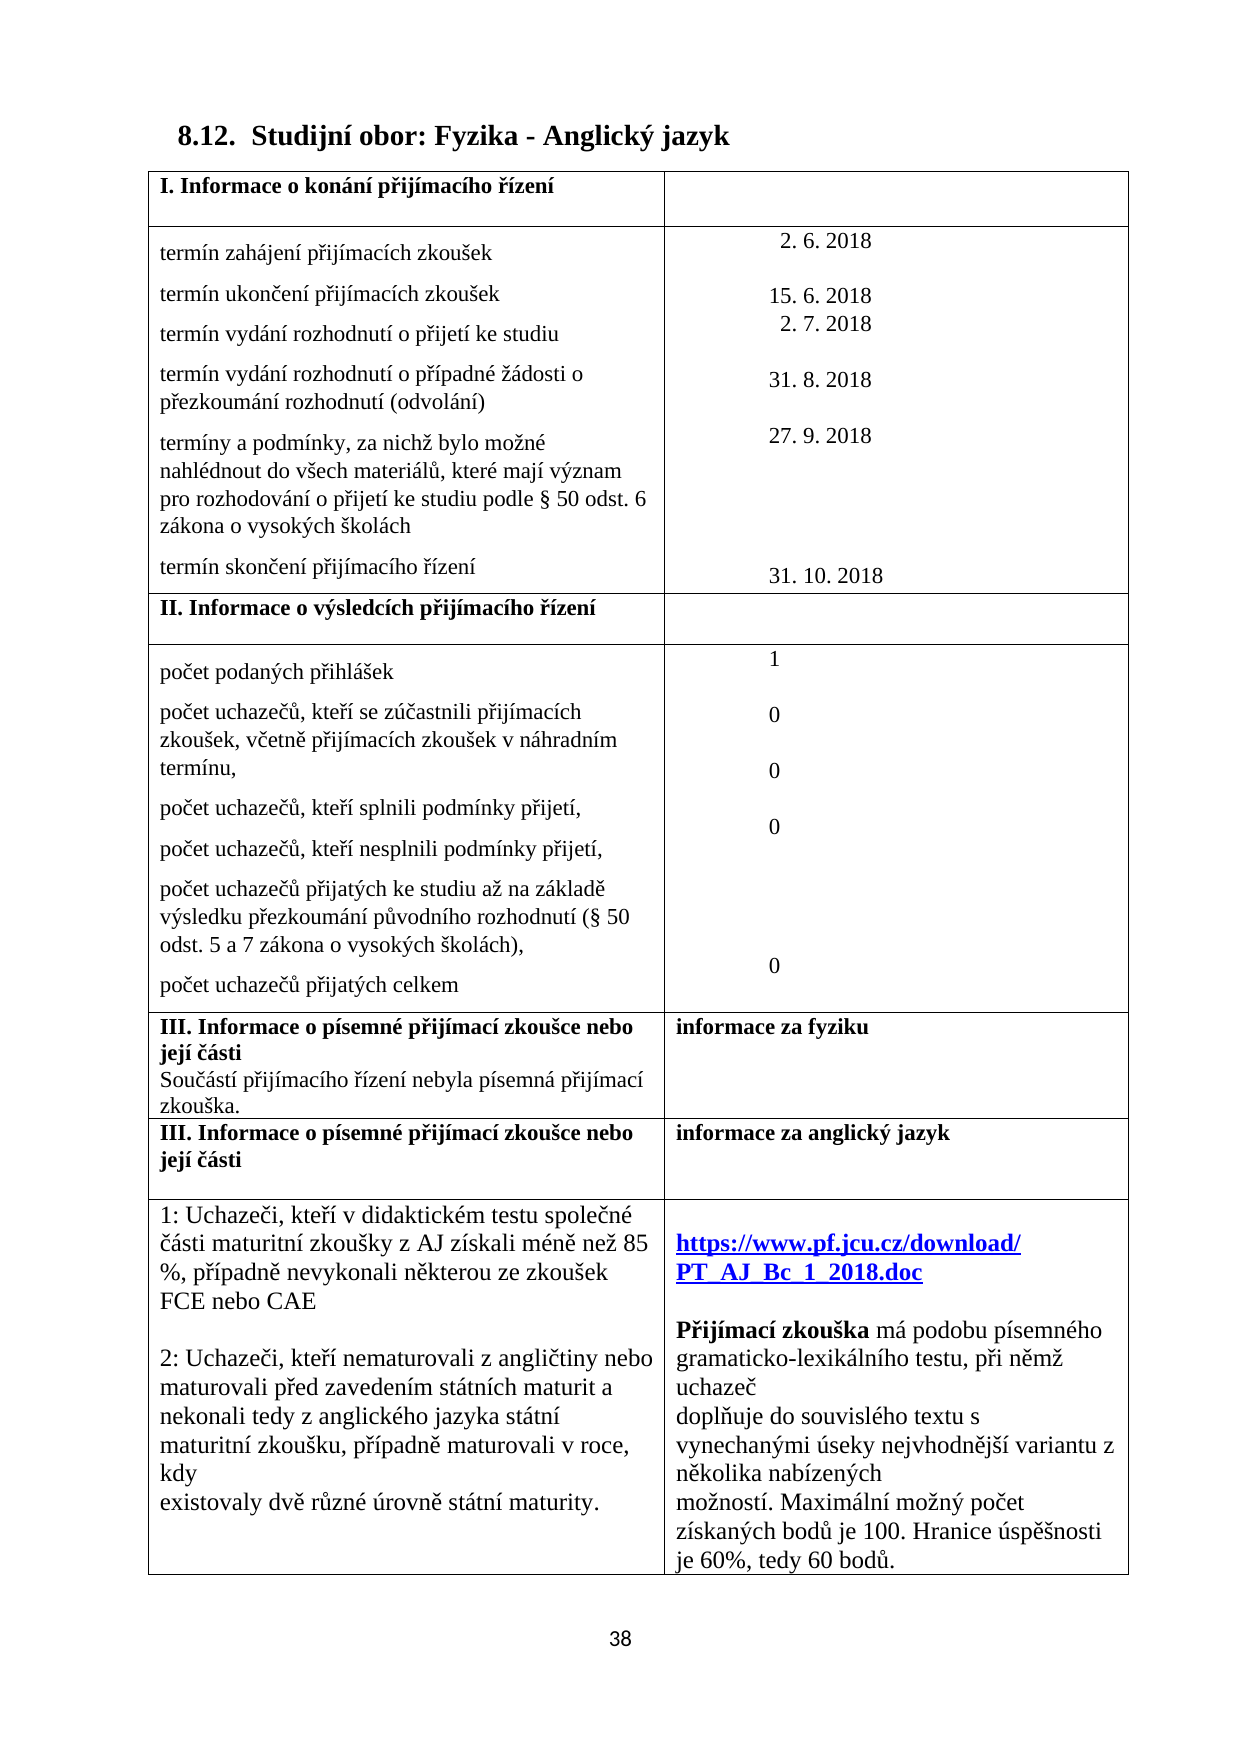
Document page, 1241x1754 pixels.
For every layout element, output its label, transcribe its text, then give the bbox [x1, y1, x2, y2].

table_cell [665, 594, 1128, 644]
table_header I. Informace o konání přijímacího řízení [149, 172, 664, 226]
table_header [665, 172, 1128, 226]
table_cell III. Informace o písemné přijímací zkoušce nebo její části Součástí přijímacího řízení nebyla písemná přijímací zkouška. [149, 1013, 664, 1118]
table_cell 2. 6. 2018 15. 6. 2018 2. 7. 2018 31. 8. 2018 27. 9. 2018 31. 10. 2018 [665, 227, 1128, 593]
table_cell počet podaných přihlášek počet uchazečů, kteří se zúčastnili přijímacích zkoušek, včetně přijímacích zkoušek v náhradním termínu, počet uchazečů, kteří splnili podmínky přijetí, počet uchazečů, kteří nesplnili podmínky přijetí, počet uchazečů přijatých ke studiu až na základě výsledku přezkoumání původního rozhodnutí (§ 50 odst. 5 a 7 zákona o vysokých školách), počet uchazečů přijatých celkem [149, 645, 664, 1012]
table_cell https://www.pf.jcu.cz/download/PT_AJ_Bc_1_2018.doc Přijímací zkouška má podobu písemného gramaticko-lexikálního testu, při němž uchazeč doplňuje do souvislého textu s vynechanými úseky nejvhodnější variantu z několika nabízených možností. Maximální možný počet získaných bodů je 100. Hranice úspěšnosti je 60%, tedy 60 bodů. [665, 1200, 1128, 1573]
table_cell II. Informace o výsledcích přijímacího řízení [149, 594, 664, 644]
table_cell 1: Uchazeči, kteří v didaktickém testu společné části maturitní zkoušky z AJ získali méně než 85 %, případně nevykonali některou ze zkoušek FCE nebo CAE 2: Uchazeči, kteří nematurovali z angličtiny nebo maturovali před zavedením státních maturit a nekonali tedy z anglického jazyka státní maturitní zkoušku, případně maturovali v roce, kdy existovaly dvě různé úrovně státní maturity. [149, 1200, 664, 1573]
table_cell 1 0 0 0 0 [665, 645, 1128, 1012]
list Studijní obor: Fyzika - Anglický jazyk [177, 118, 1092, 152]
table_cell III. Informace o písemné přijímací zkoušce nebo její části [149, 1119, 664, 1199]
table_cell informace za fyziku [665, 1013, 1128, 1118]
table_cell termín zahájení přijímacích zkoušek termín ukončení přijímacích zkoušek termín vydání rozhodnutí o přijetí ke studiu termín vydání rozhodnutí o případné žádosti o přezkoumání rozhodnutí (odvolání) termíny a podmínky, za nichž bylo možné nahlédnout do všech materiálů, které mají význam pro rozhodování o přijetí ke studiu podle § 50 odst. 6 zákona o vysokých školách termín skončení přijímacího řízení [149, 227, 664, 593]
table_cell informace za anglický jazyk [665, 1119, 1128, 1199]
